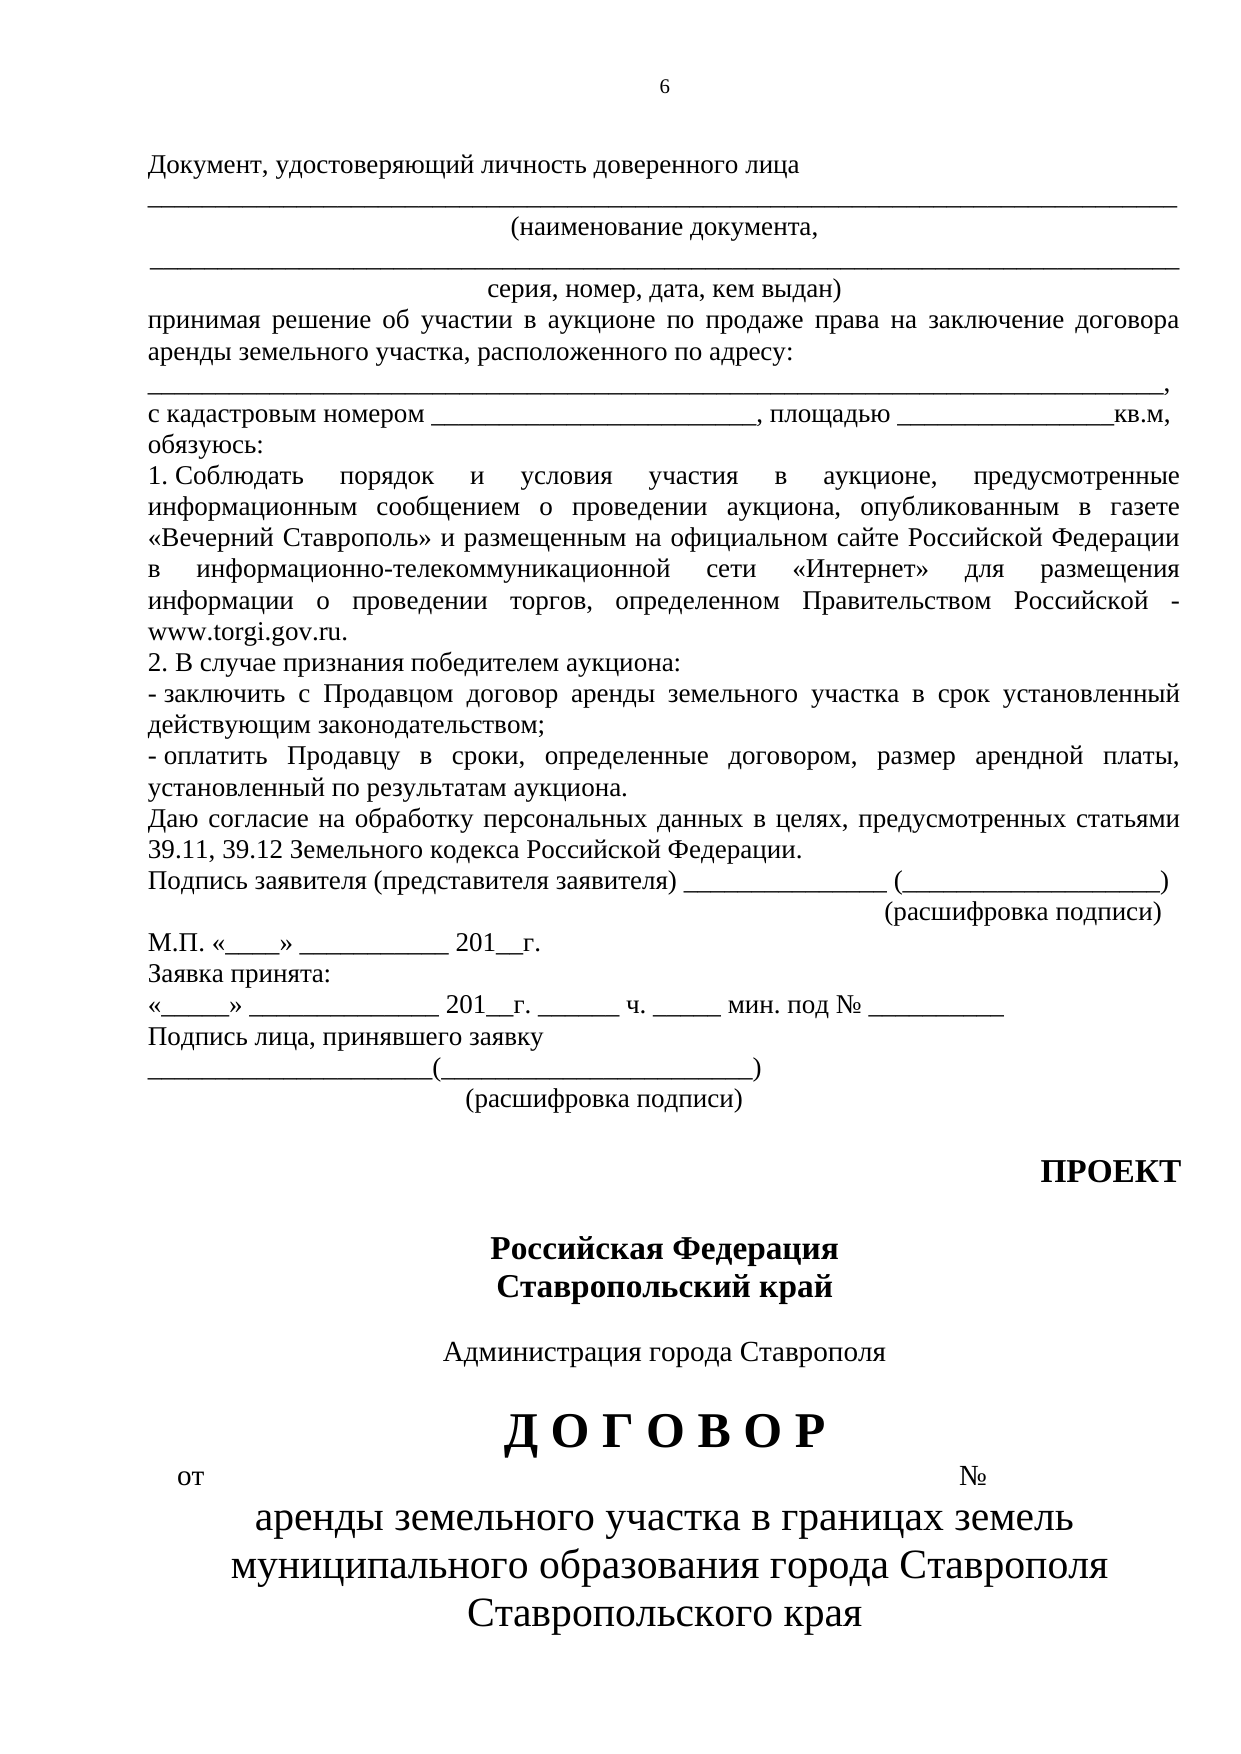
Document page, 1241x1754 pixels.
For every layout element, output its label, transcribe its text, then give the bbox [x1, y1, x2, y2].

text принимая решение об участии в аукционе по продаже права на заключение договора аренды земельного участка, расположенного по адресу: [148, 303, 1181, 366]
text Российская Федерация [148, 1228, 1181, 1267]
text Д О Г О В О Р [148, 1401, 1181, 1458]
text с кадастровым номером ________________________, площадью ________________кв.м, [148, 397, 1181, 428]
text Подпись лица, принявшего заявку [148, 1020, 1181, 1051]
text (расшифровка подписи) [148, 1082, 1181, 1113]
text 2. В случае признания победителем аукциона: [148, 646, 1181, 677]
text Ставропольский край [148, 1267, 1181, 1305]
text серия, номер, дата, кем выдан) [148, 272, 1181, 303]
text - заключить с Продавцом договор аренды земельного участка в срок установленный действующим законодательством; [148, 677, 1181, 739]
text Администрация города Ставрополя [148, 1334, 1181, 1367]
text (наименование документа, ____________________________________________________________________________ [148, 210, 1181, 272]
text _____________________(_______________________) [148, 1051, 1181, 1082]
text ___________________________________________________________________________, [148, 366, 1181, 397]
text «_____» ______________ 201__г. ______ ч. _____ мин. под № __________ [148, 989, 1181, 1020]
text муниципального образования города Ставрополя Ставропольского края [148, 1540, 1181, 1636]
text обязуюсь: [148, 428, 1181, 459]
text 1. Соблюдать порядок и условия участия в аукционе, предусмотренные информационным сообщением о проведении аукциона, опубликованным в газете «Вечерний Ставрополь» и размещенным на официальном сайте Российской Федерации в информационно-телекоммуникационной сети «Интернет» для размещения информации о проведении торгов, определенном Правительством Российской - www.torgi.gov.ru. [148, 459, 1181, 646]
text М.П. «____» ___________ 201__г. [148, 926, 1181, 957]
text Даю согласие на обработку персональных данных в целях, предусмотренных статьями 39.11, 39.12 Земельного кодекса Российской Федерации. [148, 802, 1181, 864]
text Заявка принята: [148, 957, 1181, 989]
text ПРОЕКТ [148, 1152, 1181, 1190]
text Подпись заявителя (представителя заявителя) _______________ (___________________) [148, 864, 1181, 895]
text (расшифровка подписи) [148, 895, 1181, 926]
text от № [148, 1458, 1181, 1492]
text аренды земельного участка в границах земель [148, 1492, 1181, 1540]
text - оплатить Продавцу в сроки, определенные договором, размер арендной платы, установленный по результатам аукциона. [148, 739, 1181, 802]
text Документ, удостоверяющий личность доверенного лица ____________________________________________________________________________ [148, 148, 1181, 210]
